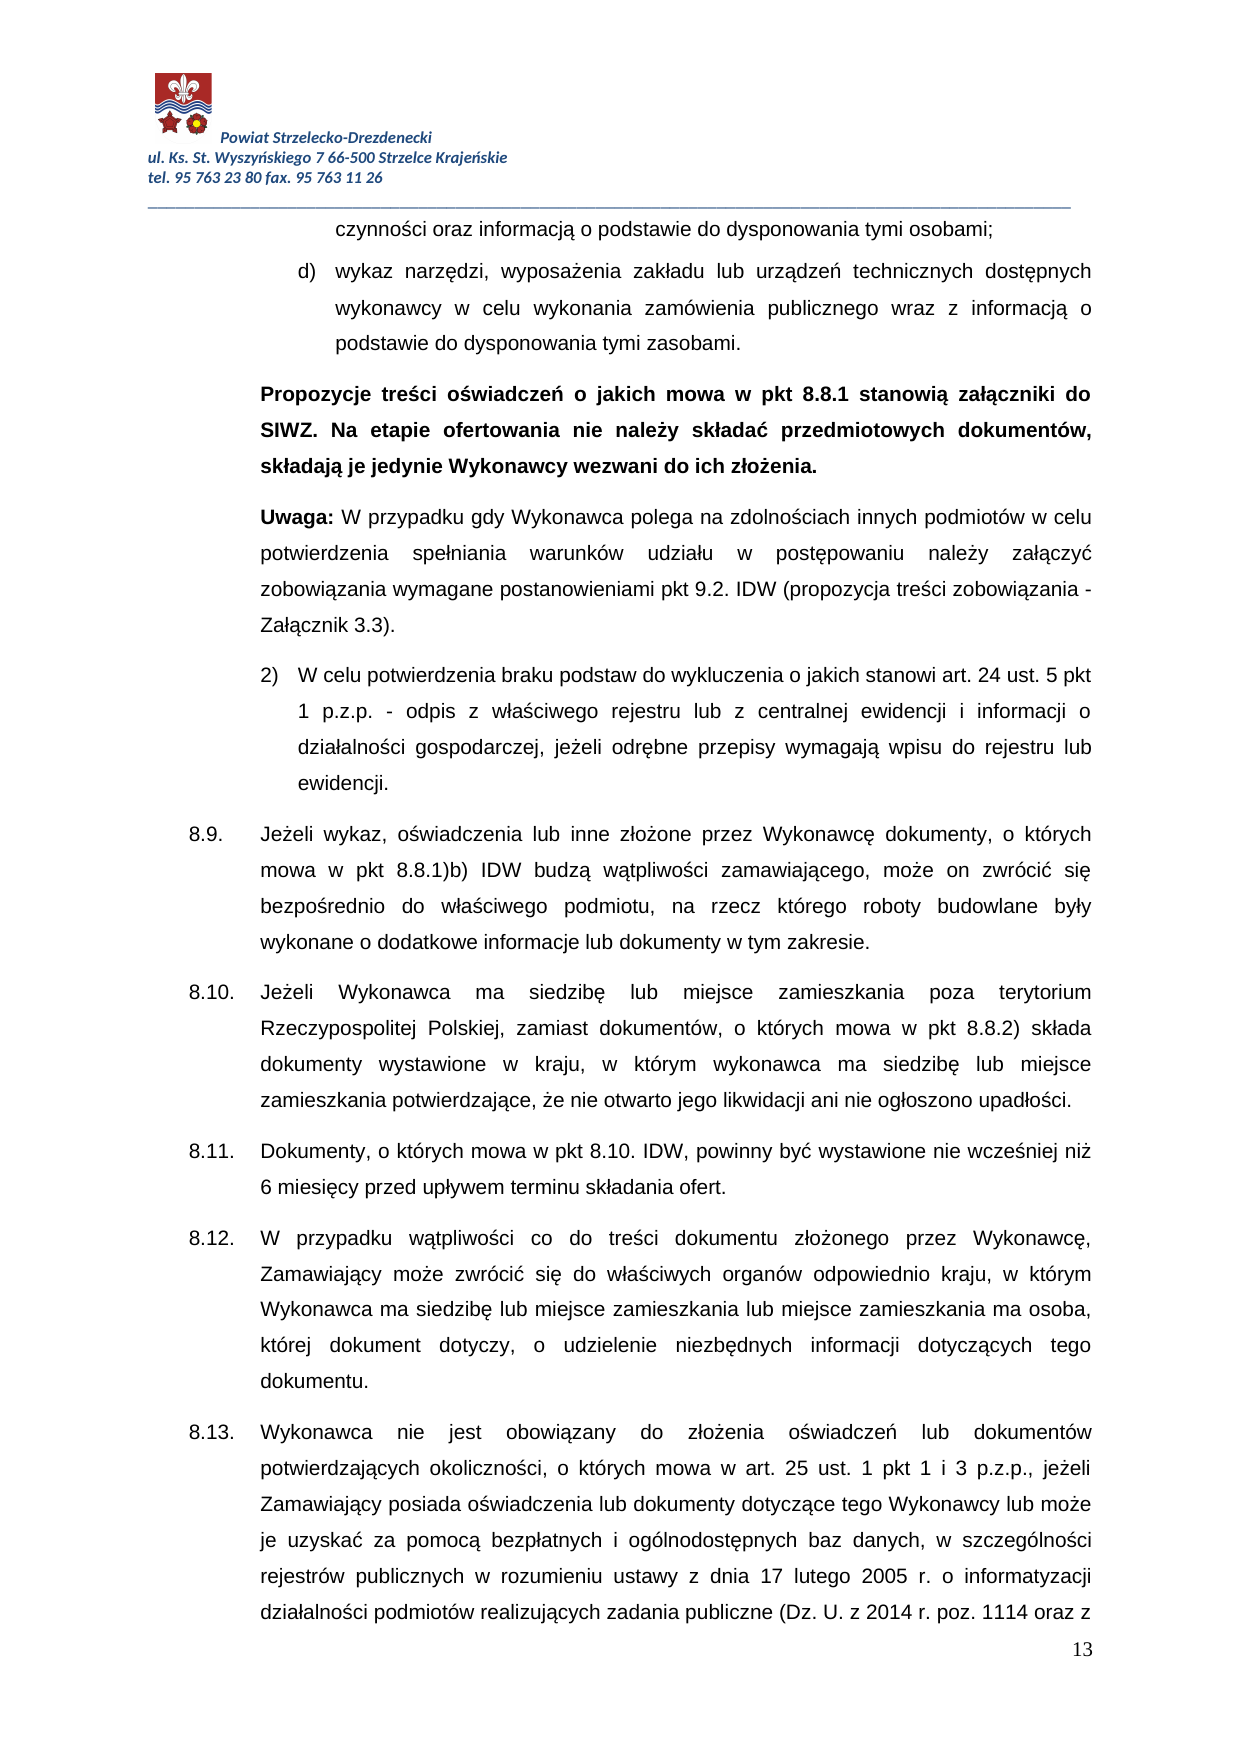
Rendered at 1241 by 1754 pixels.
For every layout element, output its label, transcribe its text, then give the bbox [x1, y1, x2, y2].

table_cell 8.9. Jeżeli wykaz, oświadczenia lub inne złożone przez Wykonawcę dokumenty, o których mowa w pkt 8.8.1)b) IDW budzą wątpliwości zamawiającego, może on zwrócić się bezpośrednio do właściwego podmiotu, na rzecz którego roboty budowlane były wykonane o dodatkowe informacje lub dokumenty w tym zakresie. [140, 815, 1100, 974]
picture [155, 73, 212, 144]
table_cell 8.11. Dokumenty, o których mowa w pkt 8.10. IDW, powinny być wystawione nie wcześniej niż 6 miesięcy przed upływem terminu składania ofert. [140, 1133, 1100, 1219]
table_cell 8.12. W przypadku wątpliwości co do treści dokumentu złożonego przez Wykonawcę, Zamawiający może zwrócić się do właściwych organów odpowiednio kraju, w którym Wykonawca ma siedzibę lub miejsce zamieszkania lub miejsce zamieszkania ma osoba, której dokument dotyczy, o udzielenie niezbędnych informacji dotyczących tego dokumentu. [140, 1219, 1100, 1414]
table_cell Uwaga: W przypadku gdy Wykonawca polega na zdolnościach innych podmiotów w celu potwierdzenia spełniania warunków udziału w postępowaniu należy załączyć zobowiązania wymagane postanowieniami pkt 9.2. IDW (propozycja treści zobowiązania - Załącznik 3.3). [140, 498, 1100, 657]
table_cell Propozycje treści oświadczeń o jakich mowa w pkt 8.8.1 stanowią załączniki do SIWZ. Na etapie ofertowania nie należy składać przedmiotowych dokumentów, składają je jedynie Wykonawcy wezwani do ich złożenia. [140, 376, 1100, 498]
table_cell 8.10. Jeżeli Wykonawca ma siedzibę lub miejsce zamieszkania poza terytorium Rzeczypospolitej Polskiej, zamiast dokumentów, o których mowa w pkt 8.8.2) składa dokumenty wystawione w kraju, w którym wykonawca ma siedzibę lub miejsce zamieszkania potwierdzające, że nie otwarto jego likwidacji ani nie ogłoszono upadłości. [140, 974, 1100, 1132]
table_cell 2) W celu potwierdzenia braku podstaw do wykluczenia o jakich stanowi art. 24 ust. 5 pkt 1 p.z.p. - odpis z właściwego rejestru lub z centralnej ewidencji i informacji o działalności gospodarczej, jeżeli odrębne przepisy wymagają wpisu do rejestru lub ewidencji. [140, 657, 1100, 815]
